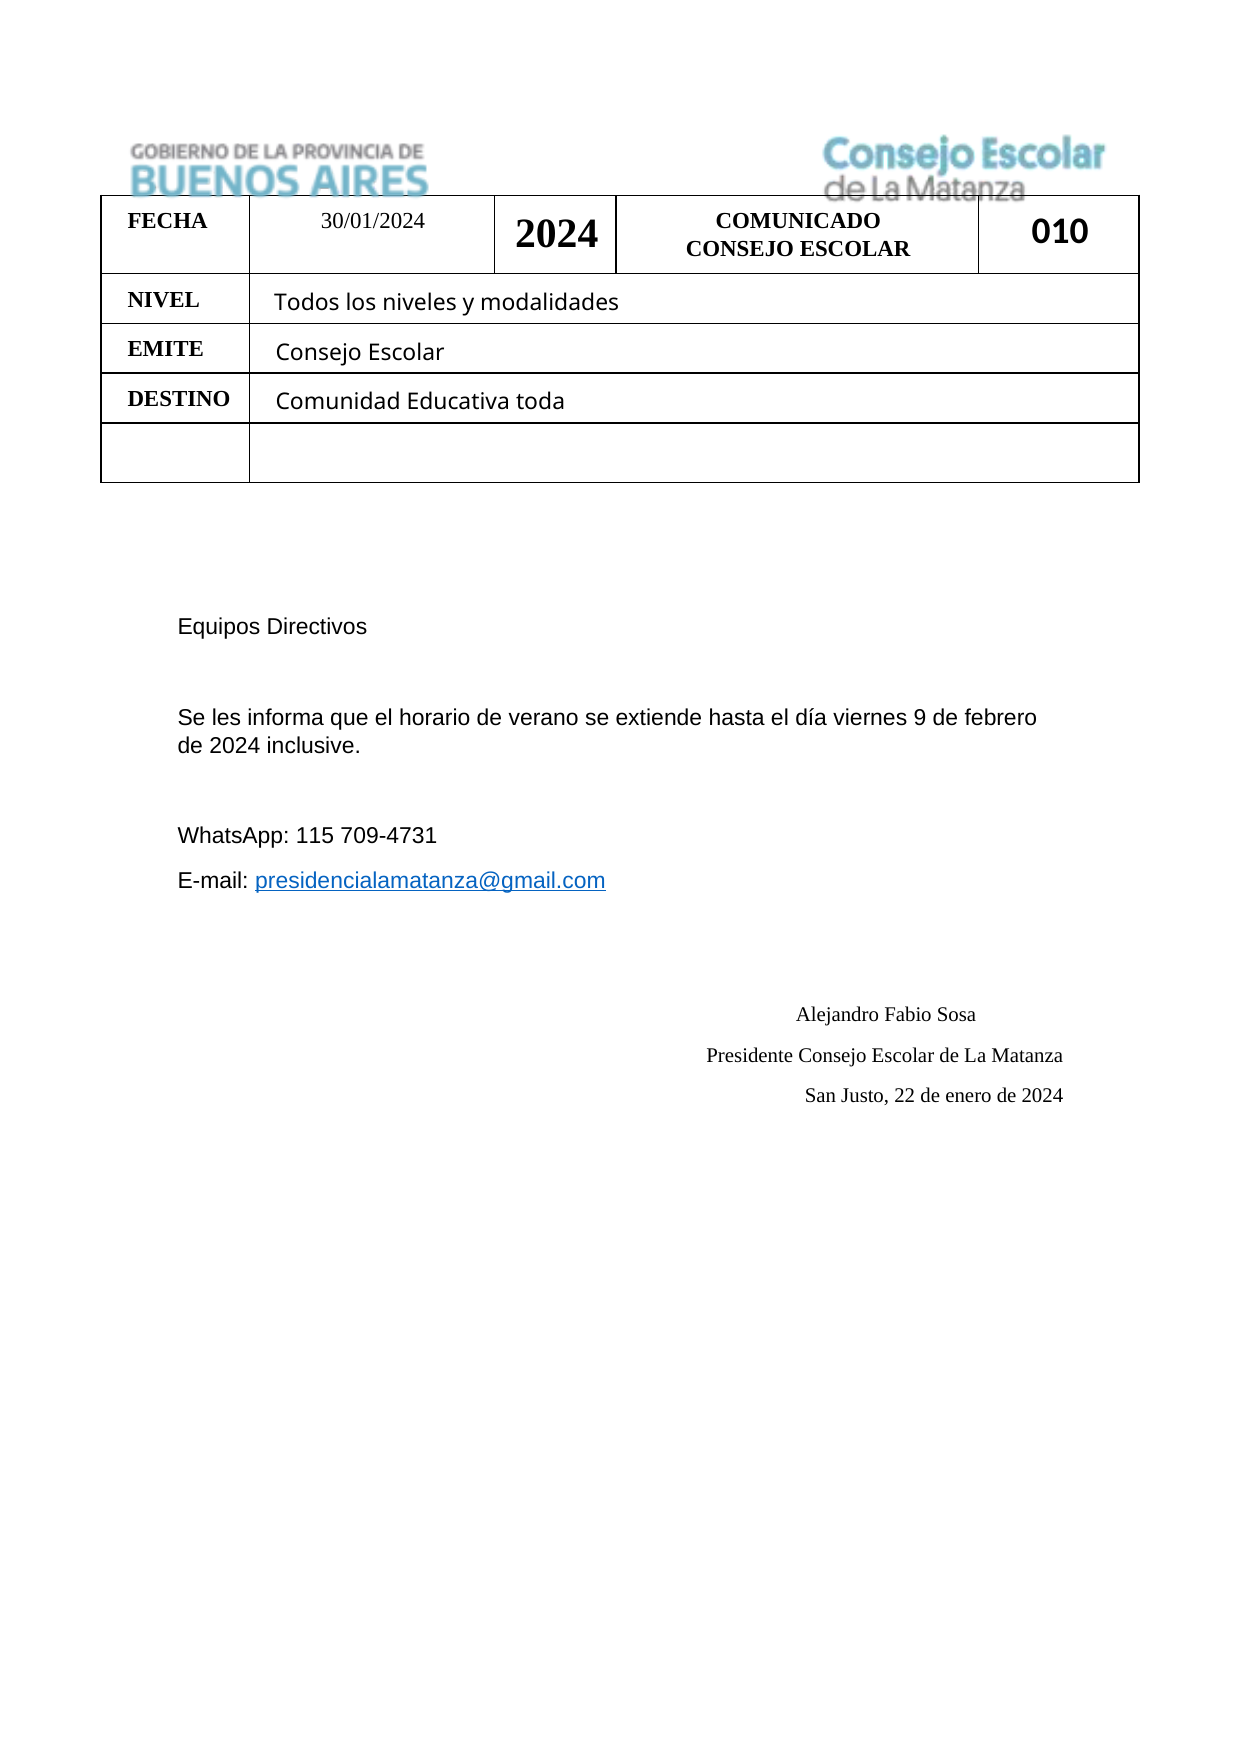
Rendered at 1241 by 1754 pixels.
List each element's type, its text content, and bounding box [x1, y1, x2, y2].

text Alejandro Fabio Sosa [177, 1002, 1063, 1026]
table_cell [250, 424, 1138, 481]
table_cell Todos los niveles y modalidades [250, 274, 1138, 322]
table_cell Comunidad Educativa toda [250, 374, 1138, 422]
table_header 010 [979, 196, 1138, 272]
text San Justo, 22 de enero de 2024 [177, 1083, 1063, 1107]
table_cell EMITE [102, 324, 249, 372]
table_header FECHA [102, 196, 249, 272]
table_header 30/01/2024 [250, 196, 494, 272]
table_header 2024 [495, 196, 615, 272]
text WhatsApp: 115 709-4731 [177, 822, 1063, 848]
table_header COMUNICADO CONSEJO ESCOLAR [617, 196, 978, 272]
table_cell DESTINO [102, 374, 249, 422]
table_cell [102, 424, 249, 481]
text Presidente Consejo Escolar de La Matanza [177, 1043, 1063, 1067]
picture [804, 132, 1122, 195]
text Se les informa que el horario de verano se extiende hasta el día viernes 9 de febrero de 2024 inclusive. [177, 703, 1063, 758]
table_cell NIVEL [102, 274, 249, 322]
picture [123, 134, 431, 210]
text E-mail: presidencialamatanza@gmail.com [177, 867, 1063, 894]
text Equipos Directivos [177, 613, 1063, 640]
table_cell Consejo Escolar [250, 324, 1138, 372]
